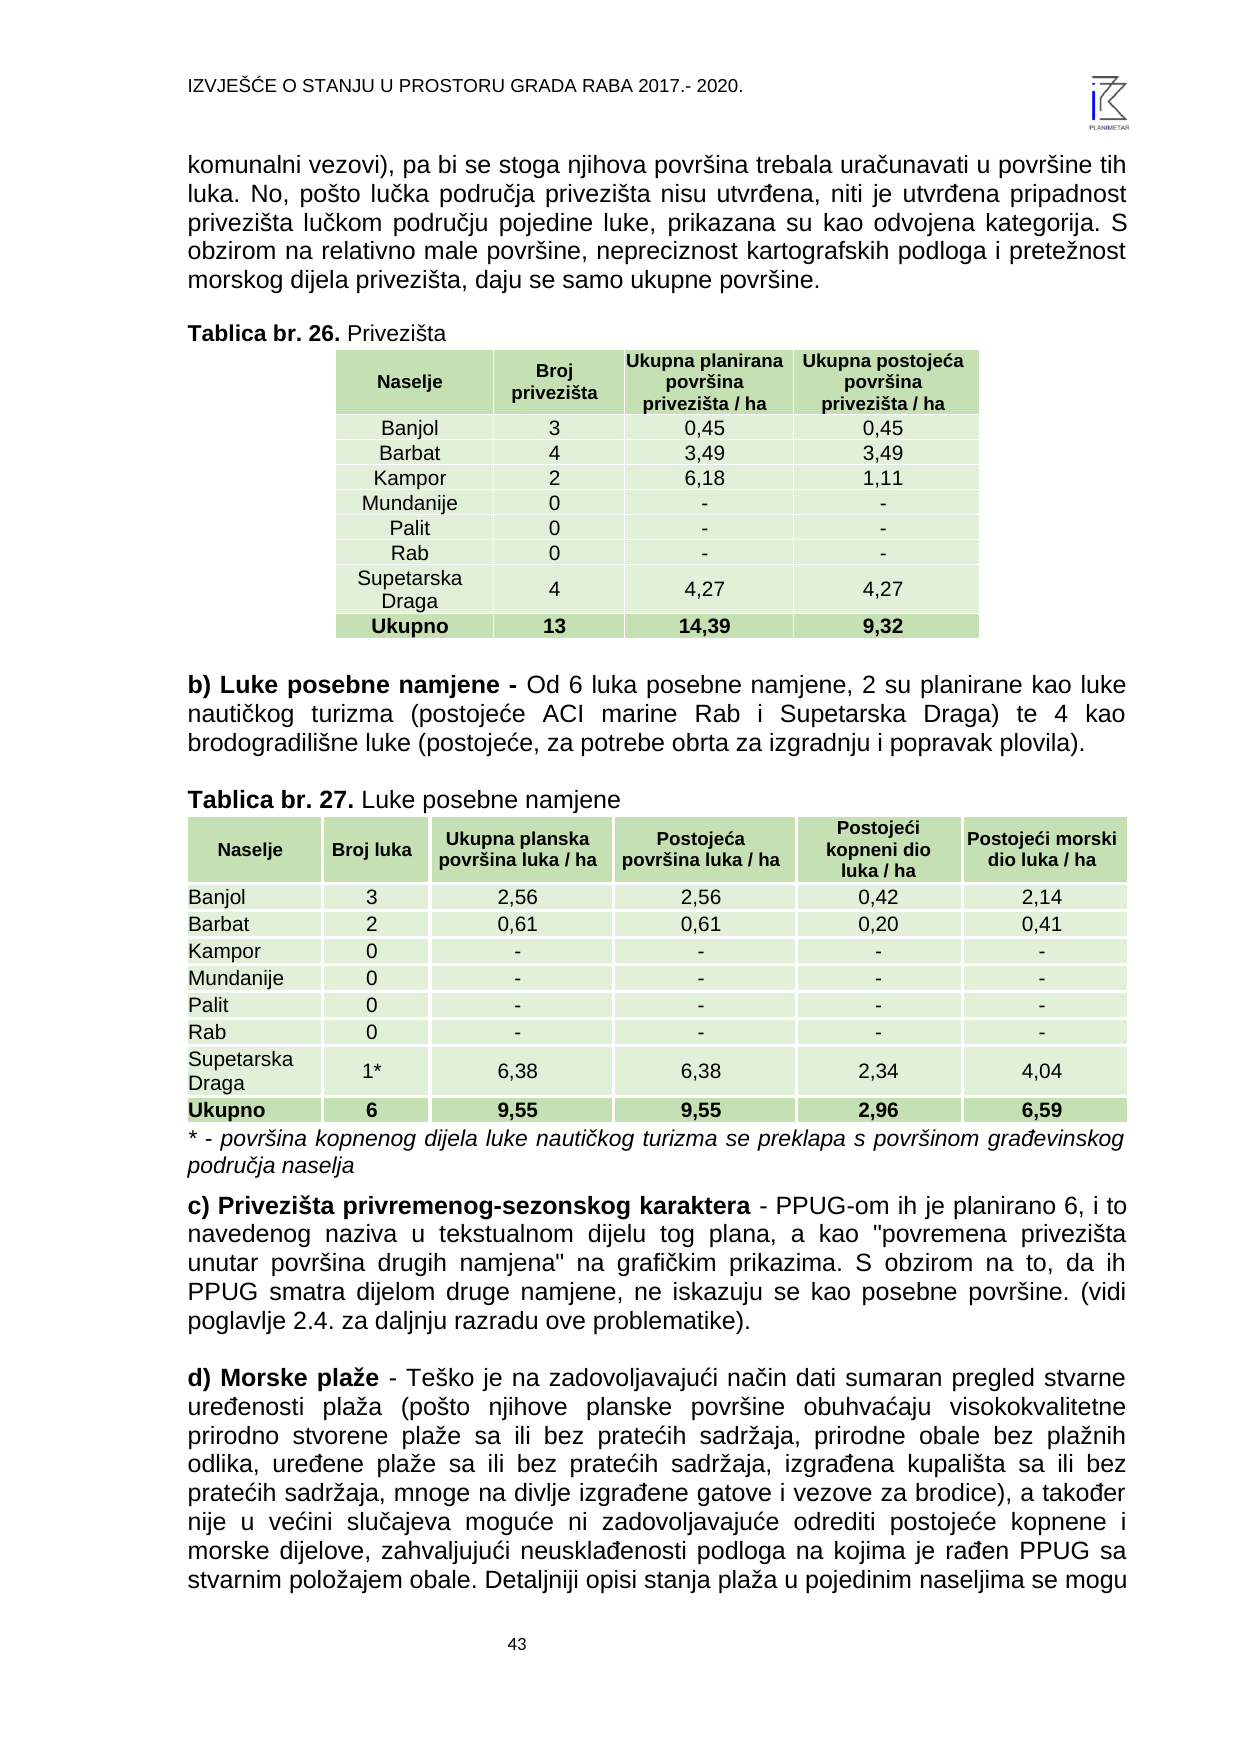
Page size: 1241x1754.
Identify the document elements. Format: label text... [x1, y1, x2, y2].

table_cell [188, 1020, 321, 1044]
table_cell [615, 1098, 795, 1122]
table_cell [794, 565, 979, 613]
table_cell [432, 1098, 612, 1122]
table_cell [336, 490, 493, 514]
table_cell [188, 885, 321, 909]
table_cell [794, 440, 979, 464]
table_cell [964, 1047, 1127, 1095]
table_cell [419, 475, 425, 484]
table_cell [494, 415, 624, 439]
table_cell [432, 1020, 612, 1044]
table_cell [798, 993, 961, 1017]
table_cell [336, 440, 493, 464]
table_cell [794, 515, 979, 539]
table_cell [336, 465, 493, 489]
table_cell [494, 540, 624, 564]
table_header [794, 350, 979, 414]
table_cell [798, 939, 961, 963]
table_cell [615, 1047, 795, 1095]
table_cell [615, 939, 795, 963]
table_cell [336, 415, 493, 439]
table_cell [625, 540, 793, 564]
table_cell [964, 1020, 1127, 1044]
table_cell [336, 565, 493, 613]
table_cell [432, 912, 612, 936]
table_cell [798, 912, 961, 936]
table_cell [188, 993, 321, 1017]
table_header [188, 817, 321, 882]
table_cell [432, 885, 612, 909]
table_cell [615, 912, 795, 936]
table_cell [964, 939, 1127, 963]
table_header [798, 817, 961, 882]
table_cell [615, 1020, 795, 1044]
picture [1089, 76, 1130, 130]
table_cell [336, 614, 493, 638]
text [187, 1363, 1128, 1595]
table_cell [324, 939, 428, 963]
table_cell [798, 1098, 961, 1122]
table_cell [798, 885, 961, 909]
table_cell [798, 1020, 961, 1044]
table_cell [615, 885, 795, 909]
text b) Luke posebne namjene - Od 6 luka posebne namjene, 2 su planirane kao luke nautičkog turizma (postojeće ACI marine Rab i Supetarska Draga) te 4 kao brodogradilišne luke (postojeće, za potrebe obrta za izgradnju i popravak plovila). [187, 670, 1128, 756]
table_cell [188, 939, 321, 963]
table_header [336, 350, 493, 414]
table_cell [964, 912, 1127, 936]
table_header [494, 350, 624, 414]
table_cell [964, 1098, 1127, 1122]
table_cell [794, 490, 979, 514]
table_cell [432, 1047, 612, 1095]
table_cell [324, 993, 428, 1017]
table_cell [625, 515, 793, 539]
text c) Privezišta privremenog-sezonskog karaktera - PPUG-om ih je planirano 6, i to navedenog naziva u tekstualnom dijelu tog plana, a kao "povremena privezišta unutar površina drugih namjena" na grafičkim prikazima. S obzirom na to, da ih PPUG smatra dijelom druge namjene, ne iskazuju se kao posebne površine. (vidi poglavlje 2.4. za daljnju razradu ove problematike). [187, 1191, 1128, 1334]
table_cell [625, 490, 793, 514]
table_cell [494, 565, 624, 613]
text * - površina kopnenog dijela luke nautičkog turizma se preklapa s površinom građevinskog područja naselja [187, 1125, 1128, 1178]
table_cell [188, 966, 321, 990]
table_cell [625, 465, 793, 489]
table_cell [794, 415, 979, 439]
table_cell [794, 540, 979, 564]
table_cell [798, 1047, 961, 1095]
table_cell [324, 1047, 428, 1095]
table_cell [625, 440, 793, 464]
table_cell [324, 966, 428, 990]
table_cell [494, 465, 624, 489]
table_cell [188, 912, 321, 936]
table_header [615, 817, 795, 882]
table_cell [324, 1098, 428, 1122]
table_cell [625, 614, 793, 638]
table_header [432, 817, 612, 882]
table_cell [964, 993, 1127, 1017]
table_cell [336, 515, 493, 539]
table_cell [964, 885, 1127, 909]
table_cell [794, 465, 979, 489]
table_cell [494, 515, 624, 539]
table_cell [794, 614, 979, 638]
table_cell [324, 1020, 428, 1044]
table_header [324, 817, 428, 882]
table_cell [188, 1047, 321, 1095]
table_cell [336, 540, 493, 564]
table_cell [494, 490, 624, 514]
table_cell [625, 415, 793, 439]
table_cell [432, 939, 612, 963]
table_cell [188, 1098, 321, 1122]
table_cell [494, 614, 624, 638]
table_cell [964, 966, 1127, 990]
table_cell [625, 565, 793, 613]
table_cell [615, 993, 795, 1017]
text komunalni vezovi), pa bi se stoga njihova površina trebala uračunavati u površine tih luka. No, pošto lučka područja privezišta nisu utvrđena, niti je utvrđena pripadnost privezišta lučkom području pojedine luke, prikazana su kao odvojena kategorija. S obzirom na relativno male površine, nepreciznost kartografskih podloga i pretežnost morskog dijela privezišta, daju se samo ukupne površine. [187, 150, 1128, 294]
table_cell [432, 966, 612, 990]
text Tablica br. 27. Luke posebne namjene [187, 785, 1128, 814]
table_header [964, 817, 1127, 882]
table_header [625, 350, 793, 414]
text Tablica br. 26. Privezišta [187, 320, 1128, 346]
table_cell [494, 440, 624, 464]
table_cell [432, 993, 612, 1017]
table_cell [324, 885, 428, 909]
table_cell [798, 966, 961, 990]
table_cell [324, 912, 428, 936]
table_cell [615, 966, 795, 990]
